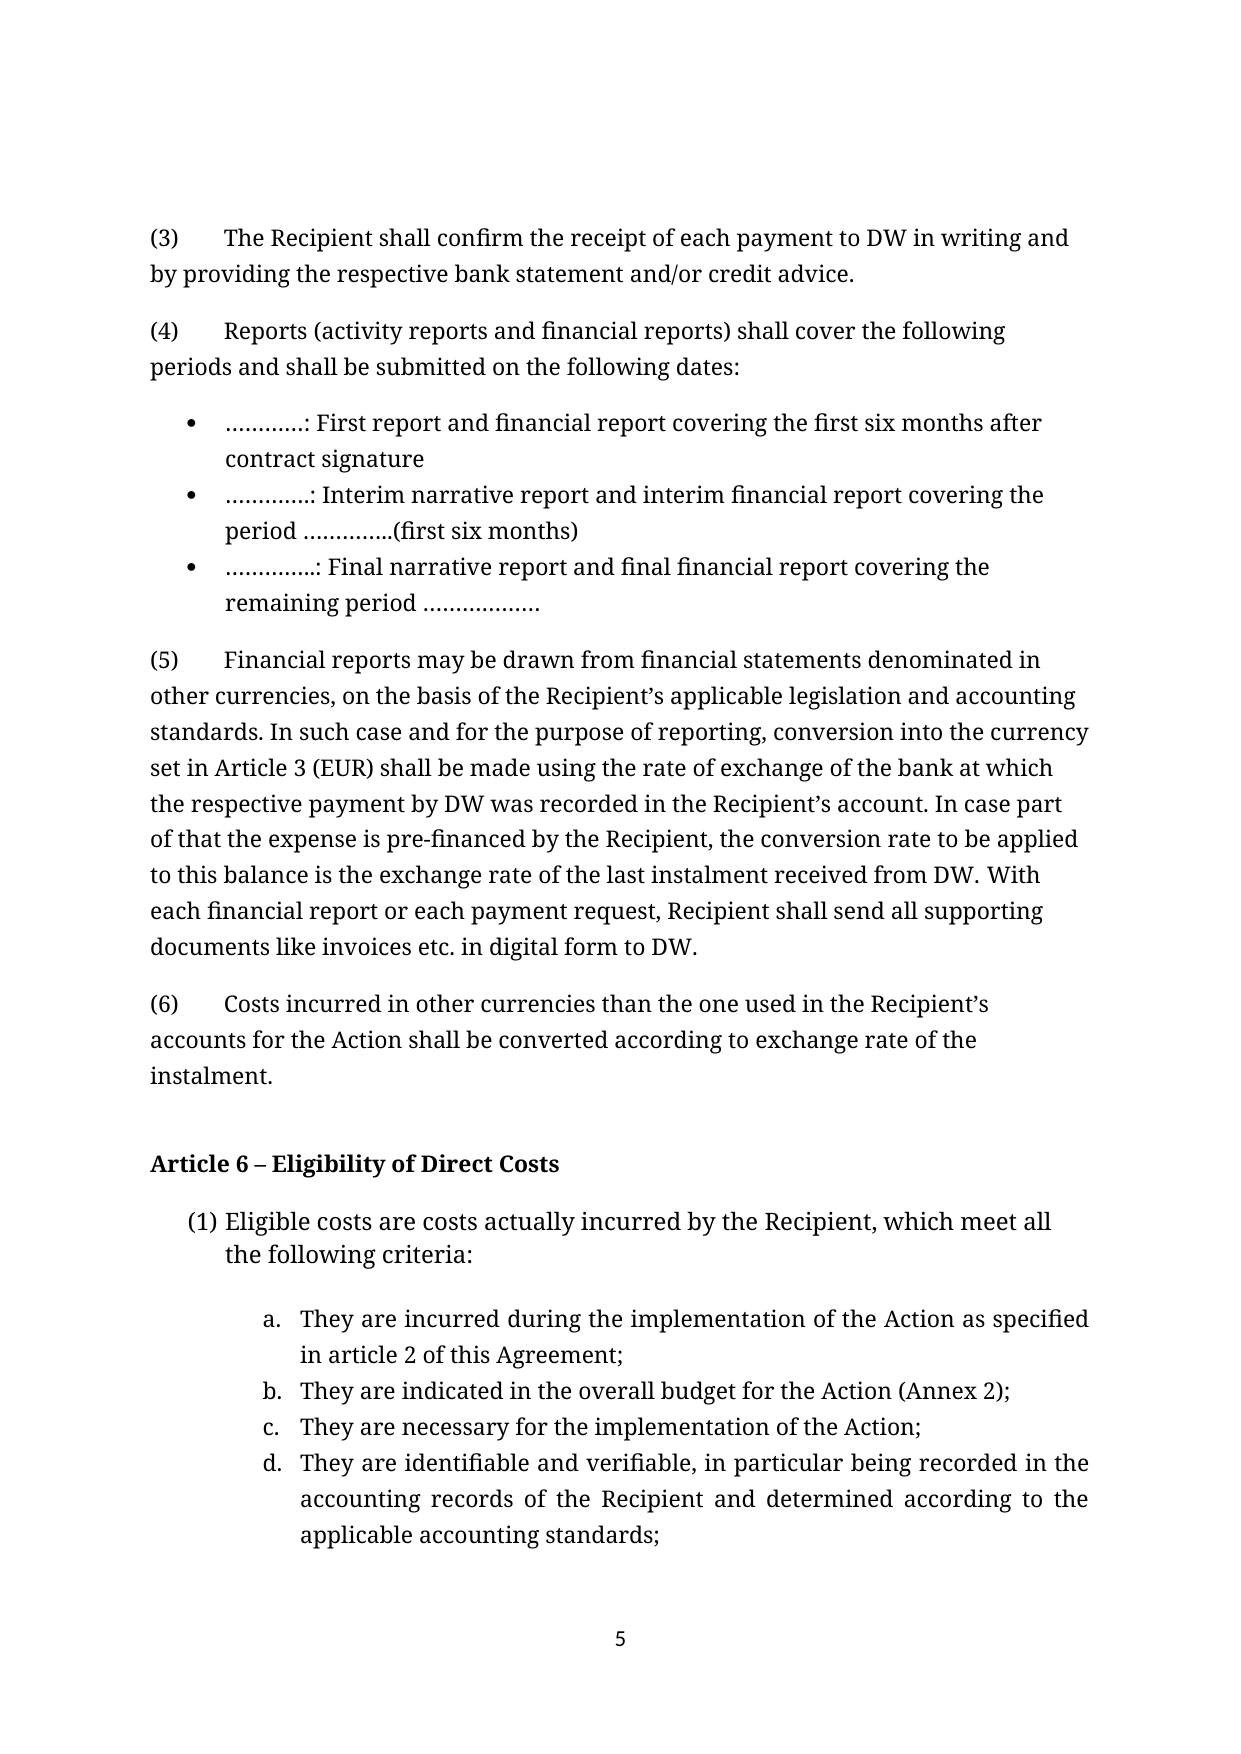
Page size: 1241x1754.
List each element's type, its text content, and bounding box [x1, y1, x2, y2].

list Eligible costs are costs actually incurred by the Recipient, which meet all the following criteria: [187, 1205, 1090, 1270]
list …………: First report and financial report covering the first six months after contract signature [187, 407, 1090, 474]
text (4) Reports (activity reports and financial reports) shall cover the following periods and shall be submitted on the following dates: [150, 314, 1090, 382]
list They are identifiable and verifiable, in particular being recorded in the accounting records of the Recipient and determined according to the applicable accounting standards; [262, 1447, 1090, 1550]
text (5) Financial reports may be drawn from financial statements denominated in other currencies, on the basis of the Recipient’s applicable legislation and accounting standards. In such case and for the purpose of reporting, conversion into the currency set in Article 3 (EUR) shall be made using the rate of exchange of the bank at which the respective payment by DW was recorded in the Recipient’s account. In case part of that the expense is pre-financed by the Recipient, the conversion rate to be applied to this balance is the exchange rate of the last instalment received from DW. With each financial report or each payment request, Recipient shall send all supporting documents like invoices etc. in digital form to DW. [150, 644, 1090, 962]
list They are incurred during the implementation of the Action as specified in article 2 of this Agreement; [262, 1303, 1090, 1370]
list They are indicated in the overall budget for the Action (Annex 2); [262, 1375, 1090, 1406]
text (6) Costs incurred in other currencies than the one used in the Recipient’s accounts for the Action shall be converted according to exchange rate of the instalment. [150, 988, 1090, 1123]
list …………..: Final narrative report and final financial report covering the remaining period ……………… [187, 551, 1090, 618]
list They are necessary for the implementation of the Action; [262, 1411, 1090, 1442]
text (3) The Recipient shall confirm the receipt of each payment to DW in writing and by providing the respective bank statement and/or credit advice. [150, 222, 1090, 289]
list ………….: Interim narrative report and interim financial report covering the period …………..(first six months) [187, 479, 1090, 546]
text Article 6 – Eligibility of Direct Costs [150, 1148, 1090, 1179]
